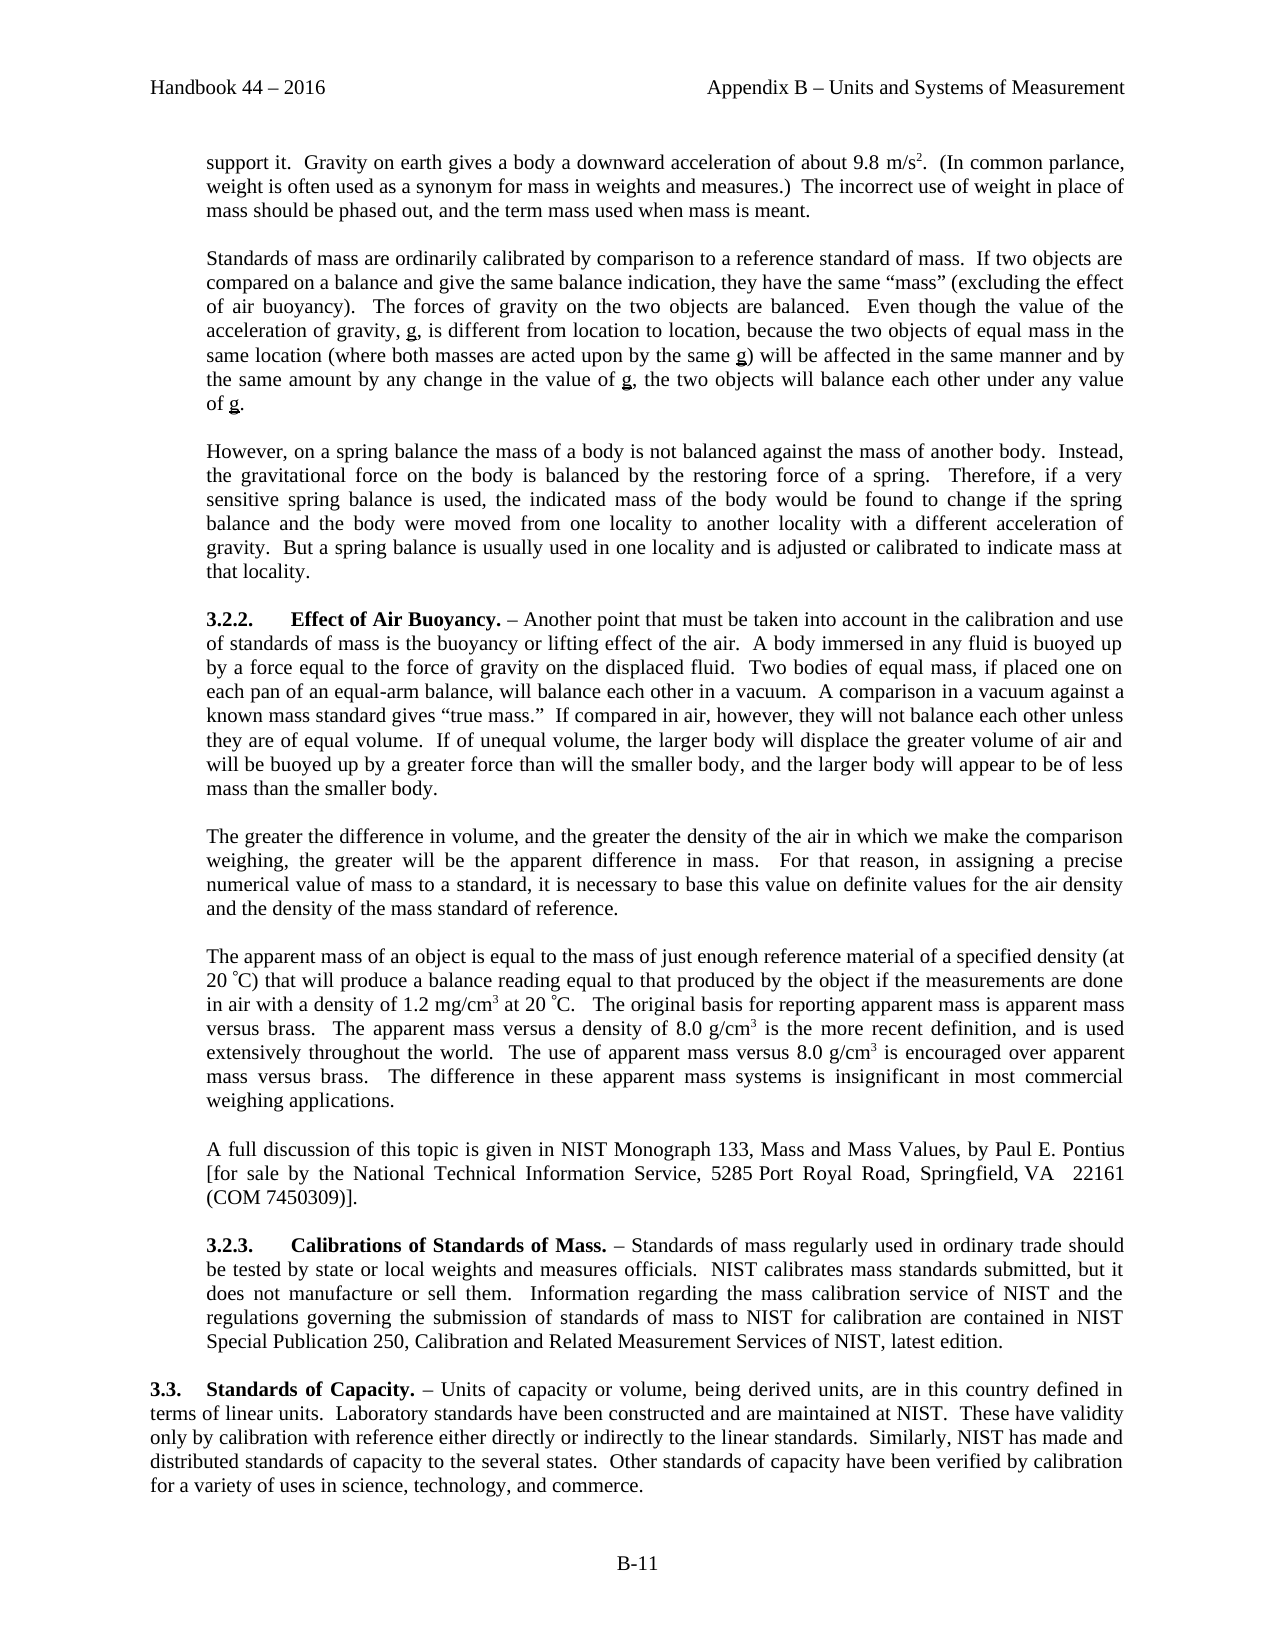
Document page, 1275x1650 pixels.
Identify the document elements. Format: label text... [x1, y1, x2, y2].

text However, on a spring balance the mass of a body is not balanced against the mass of another body. Instead, the gravitational force on the body is balanced by the restoring force of a spring. Therefore, if a very sensitive spring balance is used, the indicated mass of the body would be found to change if the spring balance and the body were moved from one locality to another locality with a different acceleration of gravity. But a spring balance is usually used in one locality and is adjusted or calibrated to indicate mass at that locality. [206, 439, 1125, 583]
list Standards of Capacity. – Units of capacity or volume, being derived units, are in this country defined in terms of linear units. Laboratory standards have been constructed and are maintained at NIST. These have validity only by calibration with reference either directly or indirectly to the linear standards. Similarly, NIST has made and distributed standards of capacity to the several states. Other standards of capacity have been verified by calibration for a variety of uses in science, technology, and commerce. [150, 1377, 1125, 1497]
text The greater the difference in volume, and the greater the density of the air in which we make the comparison weighing, the greater will be the apparent difference in mass. For that reason, in assigning a precise numerical value of mass to a standard, it is necessary to base this value on definite values for the air density and the density of the mass standard of reference. [206, 824, 1125, 920]
text Standards of mass are ordinarily calibrated by comparison to a reference standard of mass. If two objects are compared on a balance and give the same balance indication, they have the same “mass” (excluding the effect of air buoyancy). The forces of gravity on the two objects are balanced. Even though the value of the acceleration of gravity, g, is different from location to location, because the two objects of equal mass in the same location (where both masses are acted upon by the same g) will be affected in the same manner and by the same amount by any change in the value of g, the two objects will balance each other under any value of g. [206, 246, 1125, 415]
text A full discussion of this topic is given in NIST Monograph 133, Mass and Mass Values, by Paul E. Pontius [for sale by the National Technical Information Service, (COM 7450309)]. [206, 1137, 1125, 1209]
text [206, 150, 1125, 222]
text The apparent mass of an object is equal to the mass of just enough reference material of a specified density (at 20 C) that will produce a balance reading equal to that produced by the object if the measurements are done in air with a density of 1.2 mg/cm3 at 20 C. The original basis for reporting apparent mass is apparent mass versus brass. The apparent mass versus a density of 8.0 g/cm3 is the more recent definition, and is used extensively throughout the world. The use of apparent mass versus 8.0 g/cm3 is encouraged over apparent mass versus brass. The difference in these apparent mass systems is insignificant in most commercial weighing applications. [206, 944, 1125, 1112]
list Calibrations of Standards of Mass. – Standards of mass regularly used in ordinary trade should be tested by state or local weights and measures officials. NIST calibrates mass standards submitted, but it does not manufacture or sell them. Information regarding the mass calibration service of NIST and the regulations governing the submission of standards of mass to NIST for calibration are contained in NIST Special Publication 250, Calibration and Related Measurement Services of NIST, latest edition. [206, 1233, 1125, 1353]
list Effect of Air Buoyancy. – Another point that must be taken into account in the calibration and use of standards of mass is the buoyancy or lifting effect of the air. A body immersed in any fluid is buoyed up by a force equal to the force of gravity on the displaced fluid. Two bodies of equal mass, if placed one on each pan of an equal-arm balance, will balance each other in a vacuum. A comparison in a vacuum against a known mass standard gives “true mass.” If compared in air, however, they will not balance each other unless they are of equal volume. If of unequal volume, the larger body will displace the greater volume of air and will be buoyed up by a greater force than will the smaller body, and the larger body will appear to be of less mass than the smaller body. [206, 607, 1125, 800]
